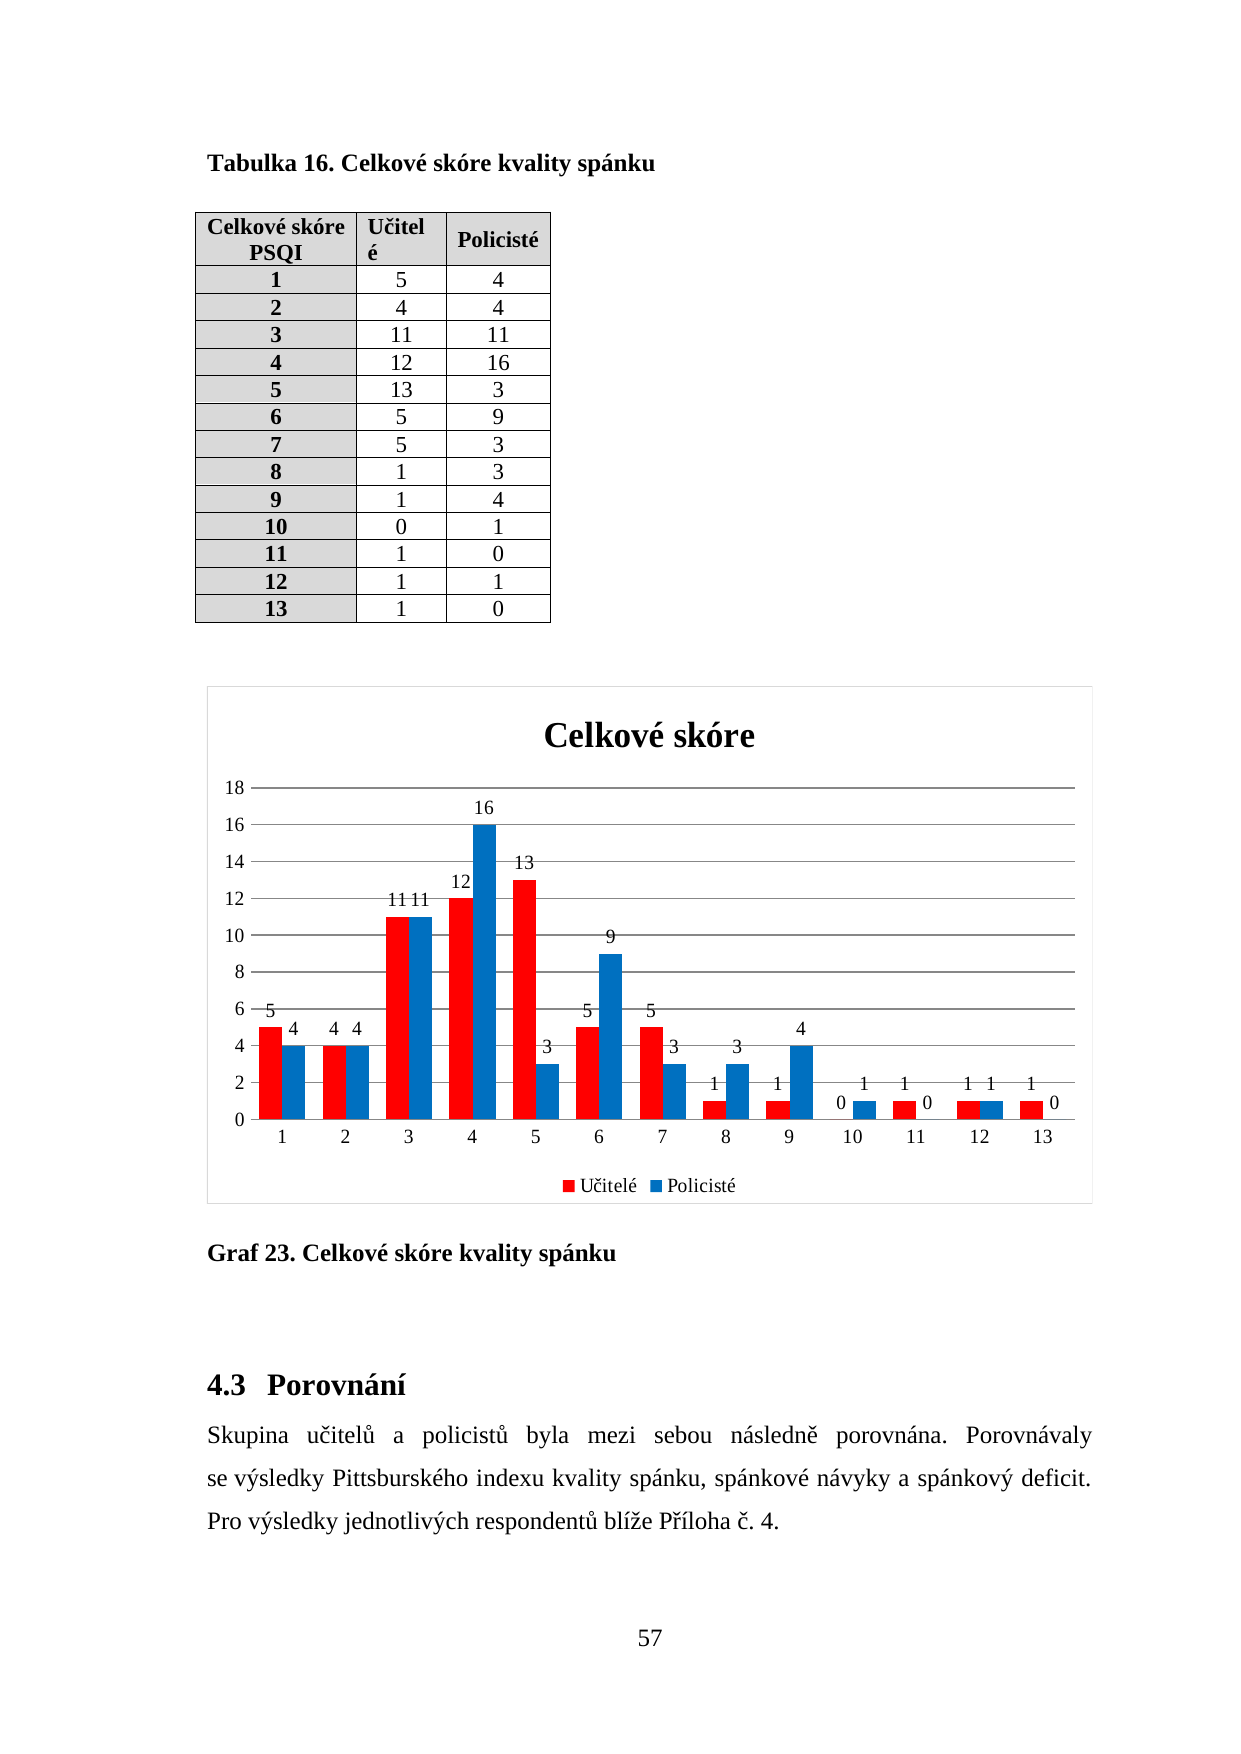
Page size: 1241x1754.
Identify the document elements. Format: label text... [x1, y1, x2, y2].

table_cell 4 [447, 294, 550, 320]
table_cell 5 [357, 266, 446, 293]
table_cell 2 [196, 294, 356, 320]
table_cell 13 [357, 376, 446, 402]
table_cell 1 [447, 568, 550, 594]
table_cell 3 [447, 458, 550, 484]
text Tabulka 16. Celkové skóre kvality spánku [207, 148, 1092, 176]
table_cell 3 [196, 321, 356, 348]
table_cell 1 [357, 540, 446, 567]
table_cell 1 [196, 266, 356, 293]
table_cell 4 [196, 349, 356, 375]
table_cell 11 [447, 321, 550, 348]
table_cell 1 [447, 513, 550, 539]
table_cell 0 [357, 513, 446, 539]
table_cell 1 [357, 595, 446, 622]
subtitle Porovnání [207, 1366, 1092, 1402]
table_cell 0 [447, 595, 550, 622]
table_header Učitelé [357, 213, 446, 265]
table_cell 0 [447, 540, 550, 567]
table_cell 9 [447, 404, 550, 430]
table_cell 7 [196, 431, 356, 457]
table_cell 9 [196, 486, 356, 512]
table_cell 6 [196, 404, 356, 430]
table_cell 13 [196, 595, 356, 622]
table_cell 10 [196, 513, 356, 539]
table_cell 12 [196, 568, 356, 594]
table_cell 8 [196, 458, 356, 484]
table_cell 4 [357, 294, 446, 320]
table_cell 11 [196, 540, 356, 567]
table_cell 16 [447, 349, 550, 375]
table_header Celkové skóre PSQI [196, 213, 356, 265]
table_cell 1 [357, 458, 446, 484]
text Graf 23. Celkové skóre kvality spánku [207, 1238, 1092, 1267]
text Skupina učitelů a policistů byla mezi sebou následně porovnána. Porovnávaly se výsledky Pittsburského indexu kvality spánku, spánkové návyky a spánkový deficit. Pro výsledky jednotlivých respondentů blíže Příloha č. 4. [207, 1420, 1092, 1535]
table_cell 4 [447, 486, 550, 512]
table_cell 5 [196, 376, 356, 402]
table_header Policisté [447, 213, 550, 265]
table_cell 4 [447, 266, 550, 293]
table_cell 3 [447, 431, 550, 457]
table_cell 12 [357, 349, 446, 375]
table_cell 5 [357, 404, 446, 430]
table_cell 5 [357, 431, 446, 457]
table_cell 1 [357, 486, 446, 512]
table_cell 1 [357, 568, 446, 594]
table_cell 3 [447, 376, 550, 402]
table_cell 11 [357, 321, 446, 348]
